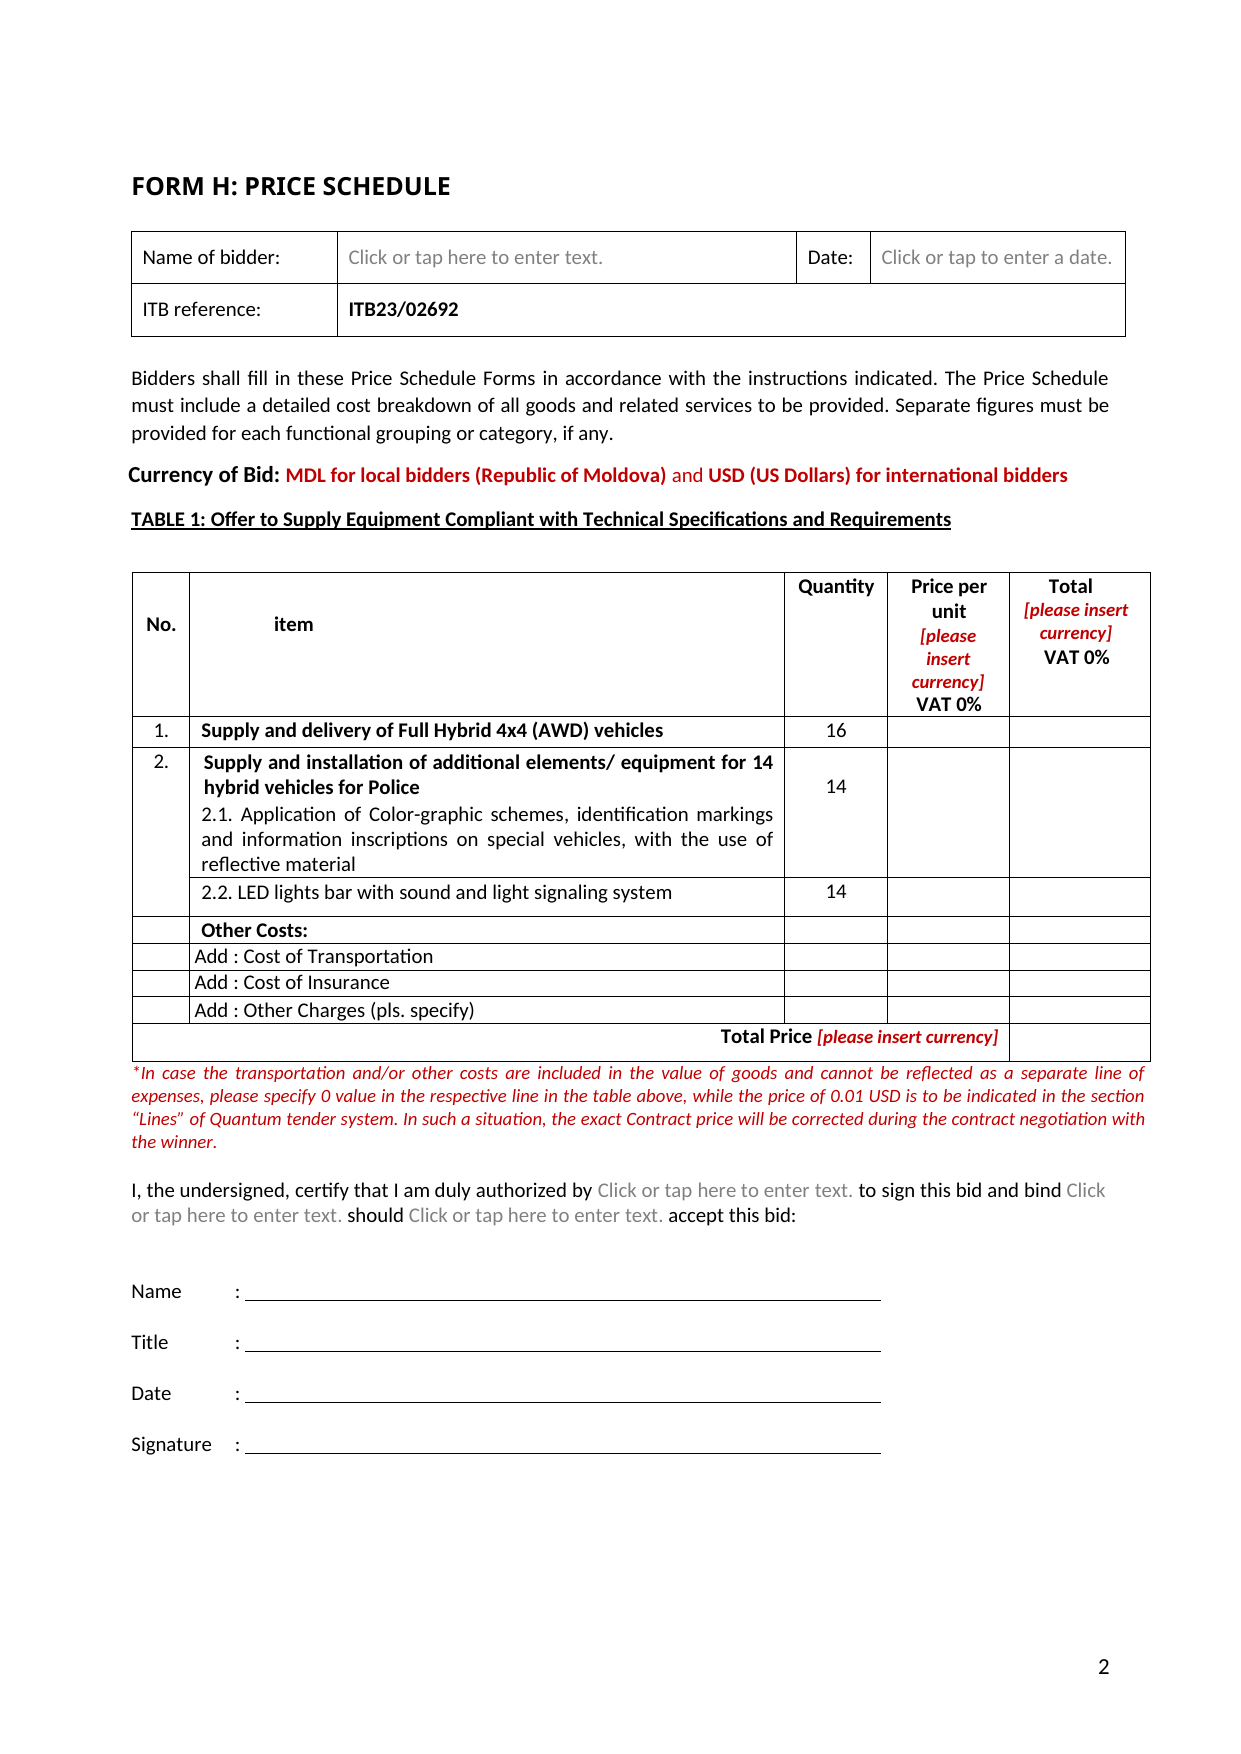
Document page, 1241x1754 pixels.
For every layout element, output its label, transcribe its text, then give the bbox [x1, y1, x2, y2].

table_cell [1010, 878, 1150, 916]
table_cell [1010, 1024, 1150, 1061]
table_cell [888, 717, 1009, 747]
text Date : [131, 1380, 1213, 1406]
table_cell 2.2. LED lights bar with sound and light signaling system [190, 878, 784, 916]
table_cell [888, 971, 1009, 996]
text Bidders shall fill in these Price Schedule Forms in accordance with the instructions indicated. The Price Schedule must include a detailed cost breakdown of all goods and related services to be provided. Separate figures must be provided for each functional grouping or category, if any. [131, 365, 1109, 445]
table_header Name of bidder: [132, 232, 337, 283]
table_cell ITB23/02692 [338, 284, 1125, 336]
table_cell [133, 997, 189, 1023]
table_cell [1010, 971, 1150, 996]
table_header Quantity [785, 573, 887, 716]
table_cell 1. [133, 717, 189, 747]
table_cell [785, 997, 887, 1023]
table_header Click or tap to enter a date. [871, 232, 1125, 283]
text I, the undersigned, certify that I am duly authorized by Click or tap here to enter text. to sign this bid and bind Click or tap here to enter text. should Click or tap here to enter text. accept this bid: [131, 1177, 1118, 1228]
text TABLE 1: Offer to Supply Equipment Compliant with Technical Specifications and Requirements [131, 507, 1213, 532]
text Title : [131, 1329, 1213, 1355]
table_cell Add : Other Charges (pls. specify) [190, 997, 784, 1023]
table_cell [888, 748, 1009, 877]
table_cell 14 [785, 748, 887, 877]
table_cell Supply and delivery of Full Hybrid 4x4 (AWD) vehicles [190, 717, 784, 747]
text Signature : [131, 1431, 1213, 1456]
table_cell [133, 971, 189, 996]
table_header Price per unit [please insert currency] VAT 0% [888, 573, 1009, 716]
table_cell [785, 917, 887, 943]
text Name : [131, 1278, 1213, 1304]
subtitle FORM H: PRICE SCHEDULE [131, 169, 1213, 203]
table_cell [133, 917, 189, 943]
table_cell 16 [785, 717, 887, 747]
table_cell [1010, 917, 1150, 943]
table_cell ITB reference: [132, 284, 337, 336]
table_header No. [133, 573, 189, 716]
table_cell [133, 944, 189, 970]
table_header Date: [797, 232, 870, 283]
table_cell Other Costs: [190, 917, 784, 943]
table_cell [888, 878, 1009, 916]
table_cell Add : Cost of Insurance [190, 971, 784, 996]
table_header Click or tap here to enter text. [338, 232, 796, 283]
table_cell [1010, 717, 1150, 747]
table_cell Supply and installation of additional elements/ equipment for 14 hybrid vehicles for Police 2.1. Application of Color-graphic schemes, identification markings and information inscriptions on special vehicles, with the use of reflective material [190, 748, 784, 877]
table_cell 14 [785, 878, 887, 916]
table_cell [888, 944, 1009, 970]
text Currency of Bid: MDL for local bidders (Republic of Moldova) and USD (US Dollars) for international bidders [92, 460, 1213, 488]
table_header Total [please insert currency] VAT 0% [1010, 573, 1150, 716]
table_cell 2. [133, 748, 189, 916]
table_cell [785, 944, 887, 970]
table_cell [1010, 997, 1150, 1023]
table_cell Total Price [please insert currency] [133, 1024, 1009, 1061]
table_cell [888, 997, 1009, 1023]
table_cell [1010, 748, 1150, 877]
text *In case the transportation and/or other costs are included in the value of goods and cannot be reflected as a separate line of expenses, please specify 0 value in the respective line in the table above, while the price of 0.01 USD is to be indicated in the section “Lines” of Quantum tender system. In such a situation, the exact Contract price will be corrected during the contract negotiation with the winner. [131, 1062, 1149, 1153]
table_cell [1010, 944, 1150, 970]
table_cell [785, 971, 887, 996]
table_cell [888, 917, 1009, 943]
table_header item [190, 573, 784, 716]
table_cell Add : Cost of Transportation [190, 944, 784, 970]
